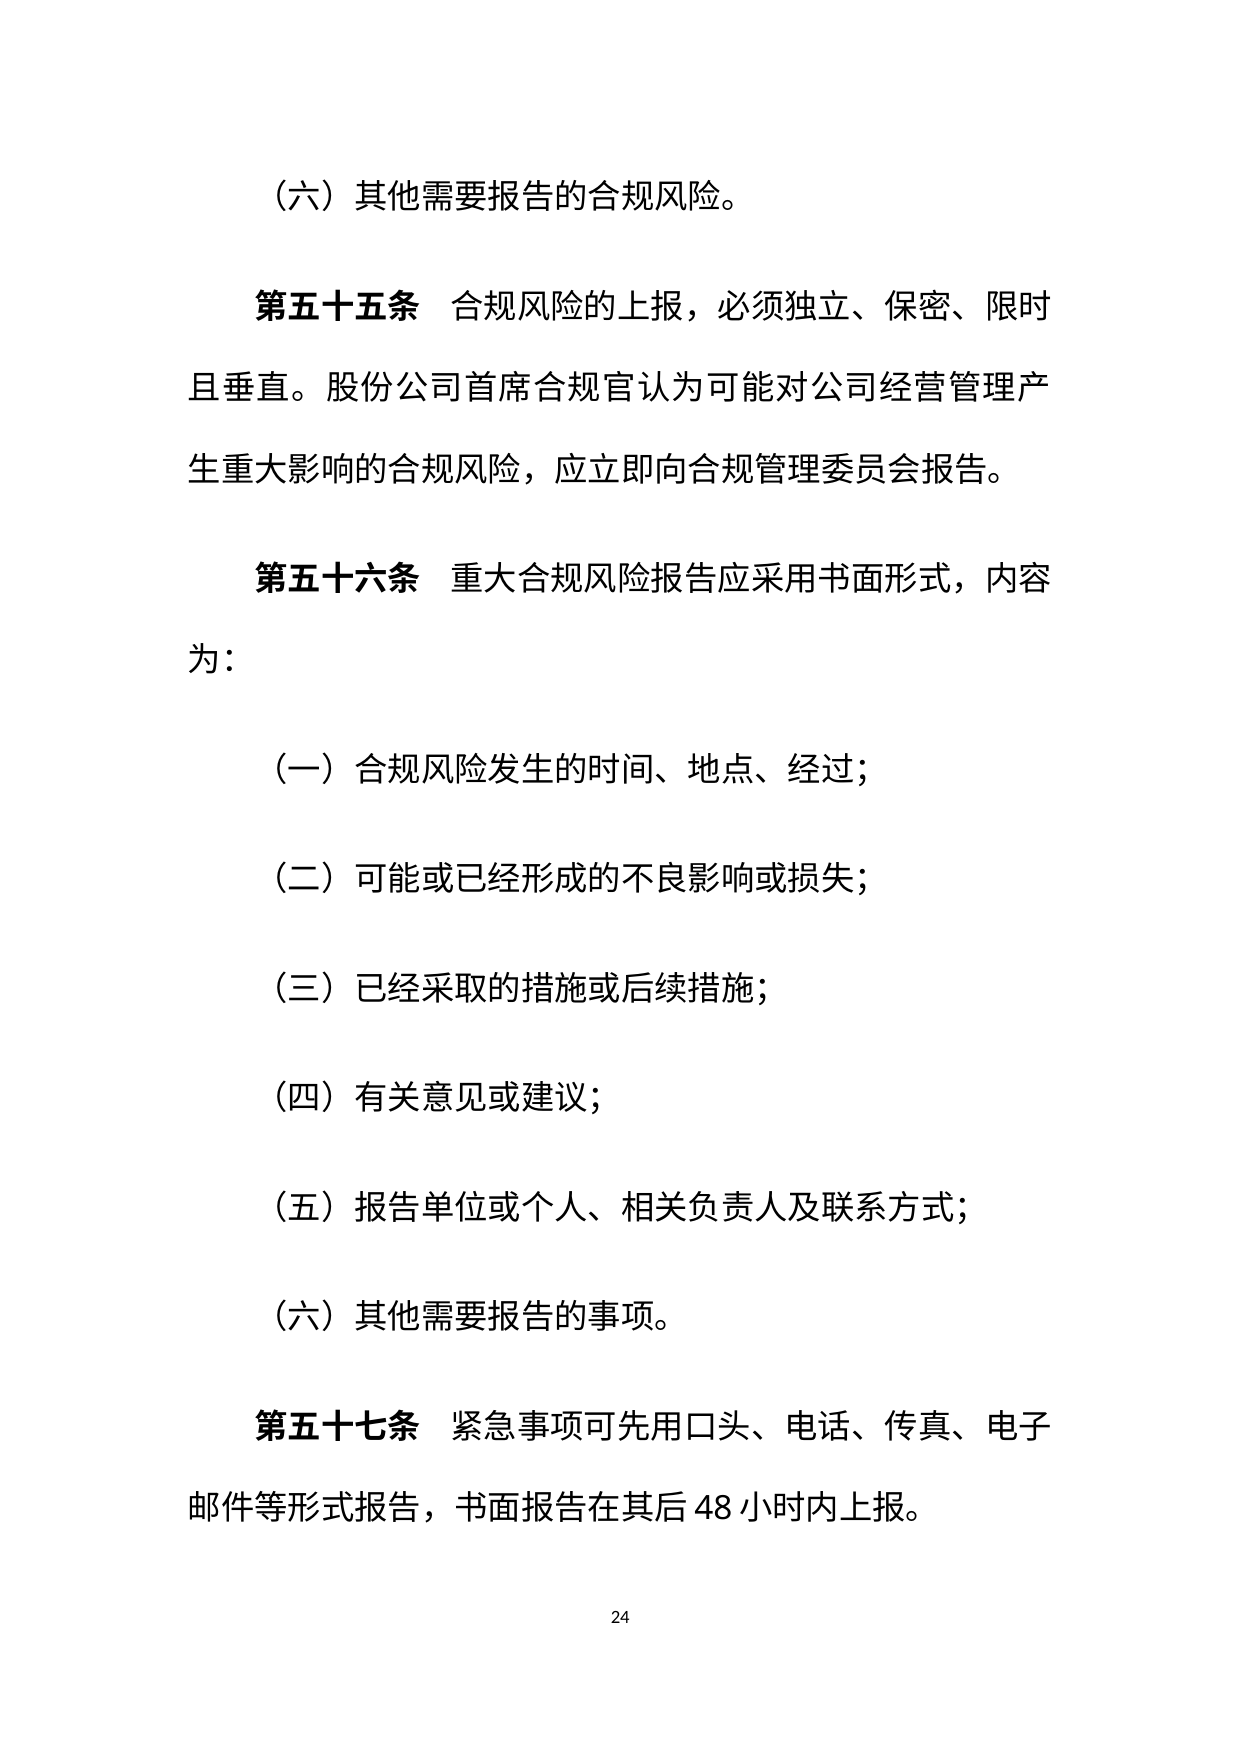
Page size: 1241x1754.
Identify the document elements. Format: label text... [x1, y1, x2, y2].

list 合规风险的上报，必须独立、保密、限时且垂直。股份公司首席合规官认为可能对公司经营管理产生重大影响的合规风险，应立即向合规管理委员会报告。 [187, 271, 1053, 499]
list （四）有关意见或建议； [187, 1063, 1053, 1128]
list 重大合规风险报告应采用书面形式，内容为： [187, 543, 1053, 690]
list （六）其他需要报告的事项。 [187, 1282, 1053, 1347]
list （二）可能或已经形成的不良影响或损失； [187, 844, 1053, 909]
list （一）合规风险发生的时间、地点、经过； [187, 734, 1053, 799]
list （五）报告单位或个人、相关负责人及联系方式； [187, 1172, 1053, 1237]
list （六）其他需要报告的合规风险。 [187, 162, 1053, 227]
list （三）已经采取的措施或后续措施； [187, 953, 1053, 1018]
list 紧急事项可先用口头、电话、传真、电子邮件等形式报告，书面报告在其后48小时内上报。 [187, 1391, 1053, 1537]
